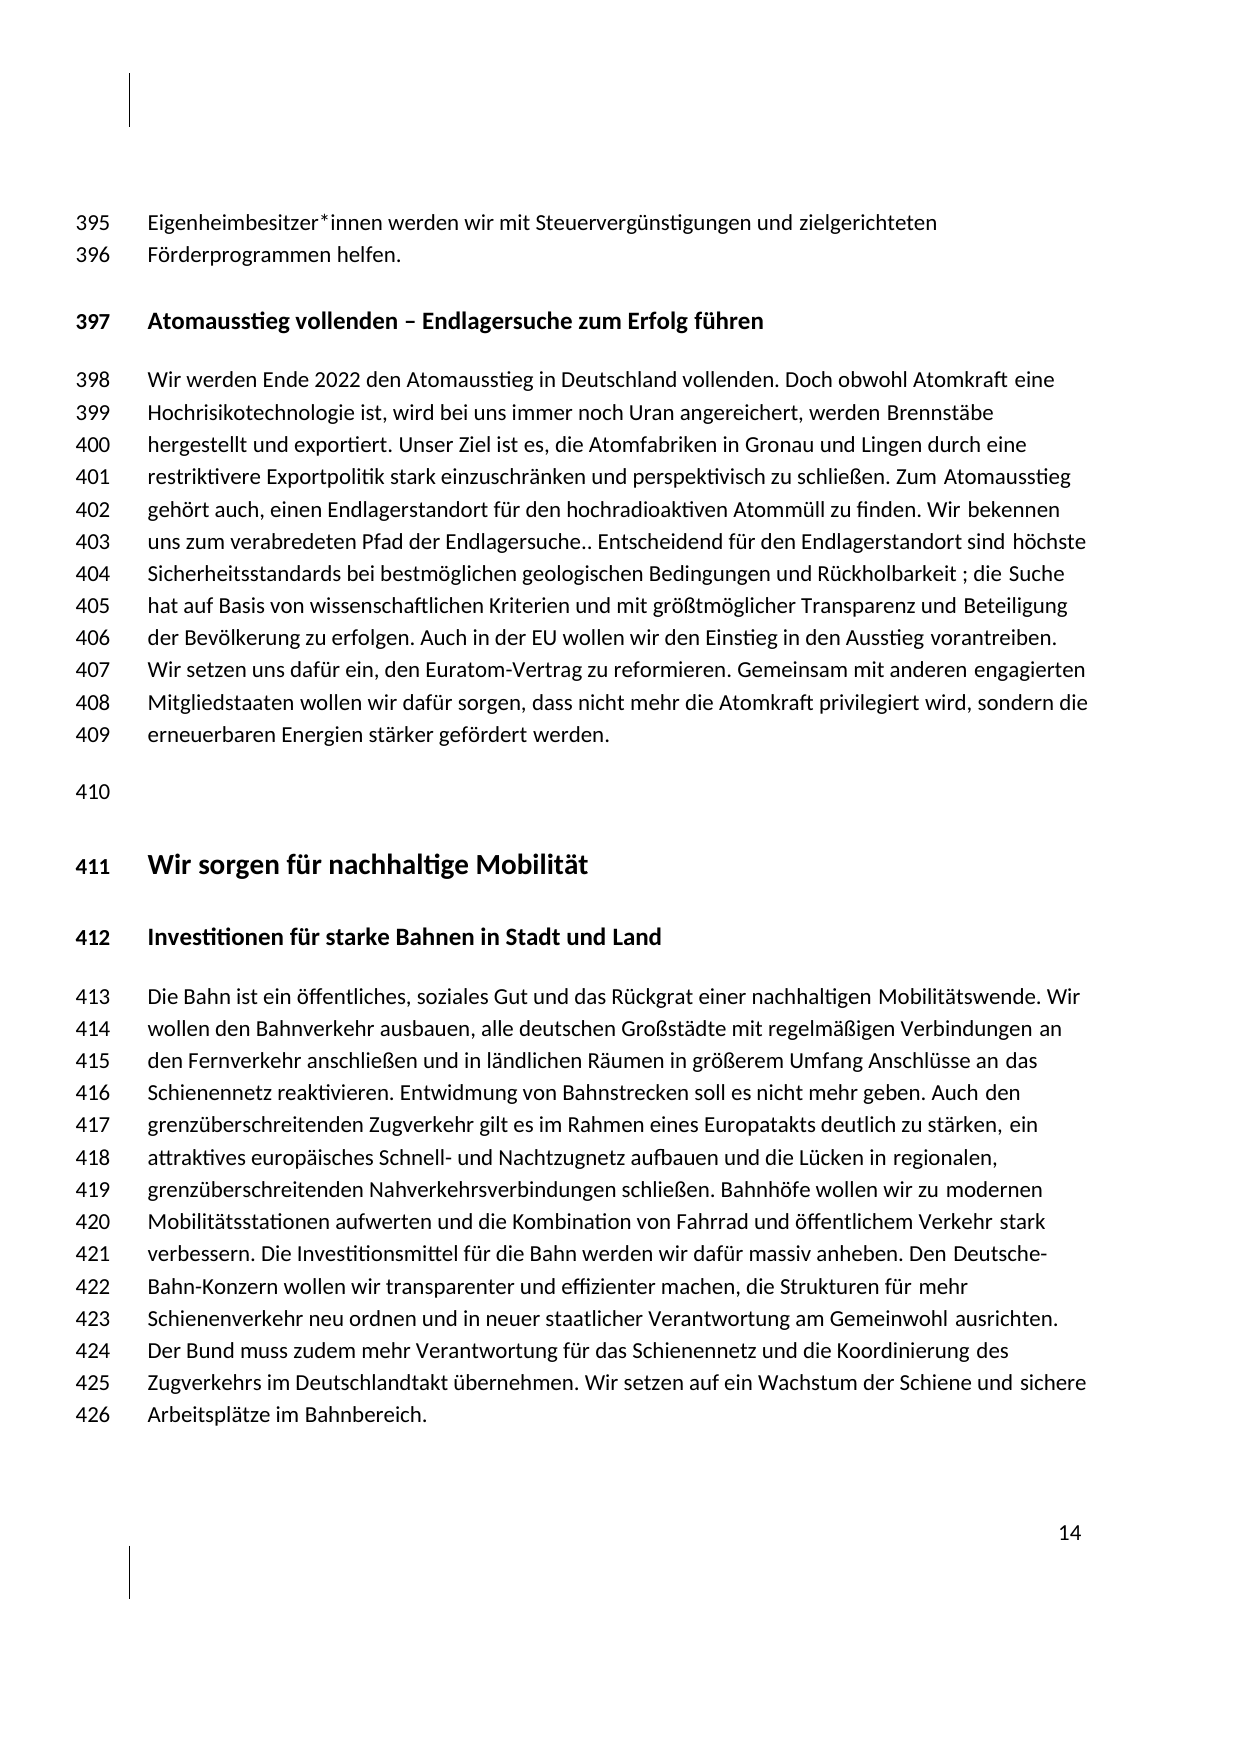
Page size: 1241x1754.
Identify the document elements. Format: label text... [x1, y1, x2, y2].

list gehört auch, einen Endlagerstandort für den hochradioaktiven Atommüll zu finden. Wir bekennen [75, 495, 1111, 523]
list restriktivere Exportpolitik stark einzuschränken und perspektivisch zu schließen. Zum Atomausstieg [75, 462, 1111, 490]
list attraktives europäisches Schnell- und Nachtzugnetz aufbauen und die Lücken in regionalen, [75, 1143, 1111, 1171]
list erneuerbaren Energien stärker gefördert werden. [75, 720, 1111, 748]
list Zugverkehrs im Deutschlandtakt übernehmen. Wir setzen auf ein Wachstum der Schiene und sichere [75, 1368, 1111, 1397]
list Hochrisikotechnologie ist, wird bei uns immer noch Uran angereichert, werden Brennstäbe [75, 398, 1111, 426]
list den Fernverkehr anschließen und in ländlichen Räumen in größerem Umfang Anschlüsse an das [75, 1046, 1111, 1074]
subtitle Atomausstieg vollenden – Endlagersuche zum Erfolg führen [75, 305, 1111, 336]
list Die Bahn ist ein öffentliches, soziales Gut und das Rückgrat einer nachhaltigen Mobilitätswende. Wir [75, 982, 1111, 1010]
list Eigenheimbesitzer*innen werden wir mit Steuervergünstigungen und zielgerichteten [75, 208, 1111, 236]
list Schienennetz reaktivieren. Entwidmung von Bahnstrecken soll es nicht mehr geben. Auch den [75, 1078, 1111, 1106]
list Mitgliedstaaten wollen wir dafür sorgen, dass nicht mehr die Atomkraft privilegiert wird, sondern die [75, 688, 1111, 716]
list grenzüberschreitenden Zugverkehr gilt es im Rahmen eines Europatakts deutlich zu stärken, ein [75, 1111, 1111, 1139]
list grenzüberschreitenden Nahverkehrsverbindungen schließen. Bahnhöfe wollen wir zu modernen [75, 1175, 1111, 1203]
list Wir werden Ende 2022 den Atomausstieg in Deutschland vollenden. Doch obwohl Atomkraft eine [75, 366, 1111, 393]
list verbessern. Die Investitionsmittel für die Bahn werden wir dafür massiv anheben. Den Deutsche- [75, 1239, 1111, 1267]
list Bahn-Konzern wollen wir transparenter und effizienter machen, die Strukturen für mehr [75, 1272, 1111, 1300]
list Der Bund muss zudem mehr Verantwortung für das Schienennetz und die Koordinierung des [75, 1336, 1111, 1364]
subtitle Investitionen für starke Bahnen in Stadt und Land [75, 921, 1111, 952]
subtitle Wir sorgen für nachhaltige Mobilität [75, 846, 1111, 882]
list Wir setzen uns dafür ein, den Euratom-Vertrag zu reformieren. Gemeinsam mit anderen engagierten [75, 656, 1111, 683]
list Arbeitsplätze im Bahnbereich. [75, 1401, 1111, 1428]
list hergestellt und exportiert. Unser Ziel ist es, die Atomfabriken in Gronau und Lingen durch eine [75, 430, 1111, 458]
list wollen den Bahnverkehr ausbauen, alle deutschen Großstädte mit regelmäßigen Verbindungen an [75, 1014, 1111, 1042]
list uns zum verabredeten Pfad der Endlagersuche.. Entscheidend für den Endlagerstandort sind höchste [75, 527, 1111, 555]
list Mobilitätsstationen aufwerten und die Kombination von Fahrrad und öffentlichem Verkehr stark [75, 1207, 1111, 1235]
list Schienenverkehr neu ordnen und in neuer staatlicher Verantwortung am Gemeinwohl ausrichten. [75, 1304, 1111, 1332]
list Förderprogrammen helfen. [75, 240, 1111, 268]
list hat auf Basis von wissenschaftlichen Kriterien und mit größtmöglicher Transparenz und Beteiligung [75, 591, 1111, 619]
list der Bevölkerung zu erfolgen. Auch in der EU wollen wir den Einstieg in den Ausstieg vorantreiben. [75, 623, 1111, 651]
list Sicherheitsstandards bei bestmöglichen geologischen Bedingungen und Rückholbarkeit ; die Suche [75, 559, 1111, 587]
